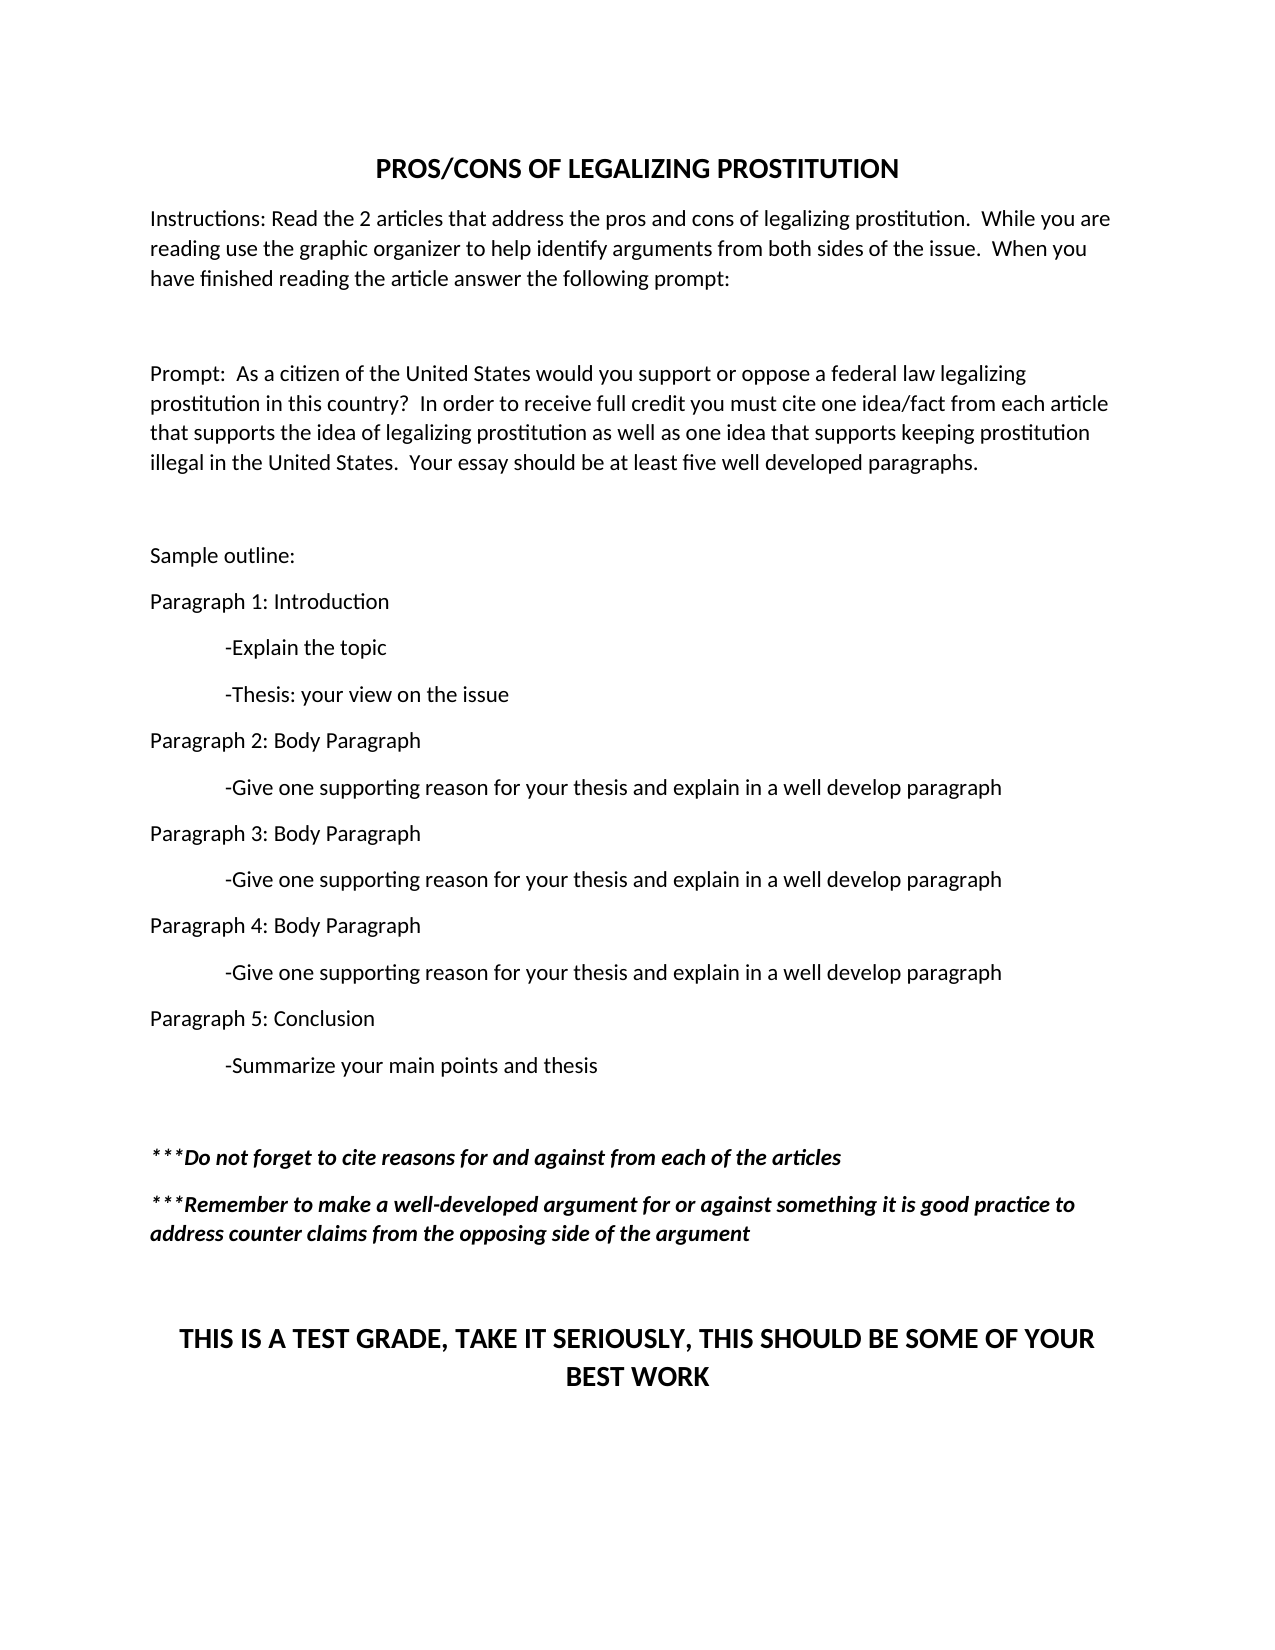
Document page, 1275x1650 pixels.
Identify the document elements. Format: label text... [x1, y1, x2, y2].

text -Thesis: your view on the issue [150, 680, 1125, 708]
text Paragraph 3: Body Paragraph [150, 819, 1125, 847]
text PROS/CONS OF LEGALIZING PROSTITUTION [150, 150, 1125, 186]
text Instructions: Read the 2 articles that address the pros and cons of legalizing prostitution. While you are reading use the graphic organizer to help identify arguments from both sides of the issue. When you have finished reading the article answer the following prompt: [150, 204, 1125, 292]
text Sample outline: [150, 541, 1125, 569]
text Paragraph 1: Introduction [150, 587, 1125, 615]
text -Explain the topic [150, 633, 1125, 662]
text ***Remember to make a well-developed argument for or against something it is good practice to address counter claims from the opposing side of the argument [150, 1190, 1125, 1247]
text Paragraph 2: Body Paragraph [150, 726, 1125, 754]
text Prompt: As a citizen of the United States would you support or oppose a federal law legalizing prostitution in this country? In order to receive full credit you must cite one idea/fact from each article that supports the idea of legalizing prostitution as well as one idea that supports keeping prostitution illegal in the United States. Your essay should be at least five well developed paragraphs. [150, 359, 1125, 476]
text THIS IS A TEST GRADE, TAKE IT SERIOUSLY, THIS SHOULD BE SOME OF YOUR BEST WORK [150, 1320, 1125, 1393]
text -Give one supporting reason for your thesis and explain in a well develop paragraph [150, 958, 1125, 986]
text -Summarize your main points and thesis [150, 1051, 1125, 1079]
text -Give one supporting reason for your thesis and explain in a well develop paragraph [150, 773, 1125, 801]
text Paragraph 5: Conclusion [150, 1004, 1125, 1032]
text ***Do not forget to cite reasons for and against from each of the articles [150, 1143, 1125, 1171]
text -Give one supporting reason for your thesis and explain in a well develop paragraph [150, 865, 1125, 893]
text Paragraph 4: Body Paragraph [150, 912, 1125, 940]
